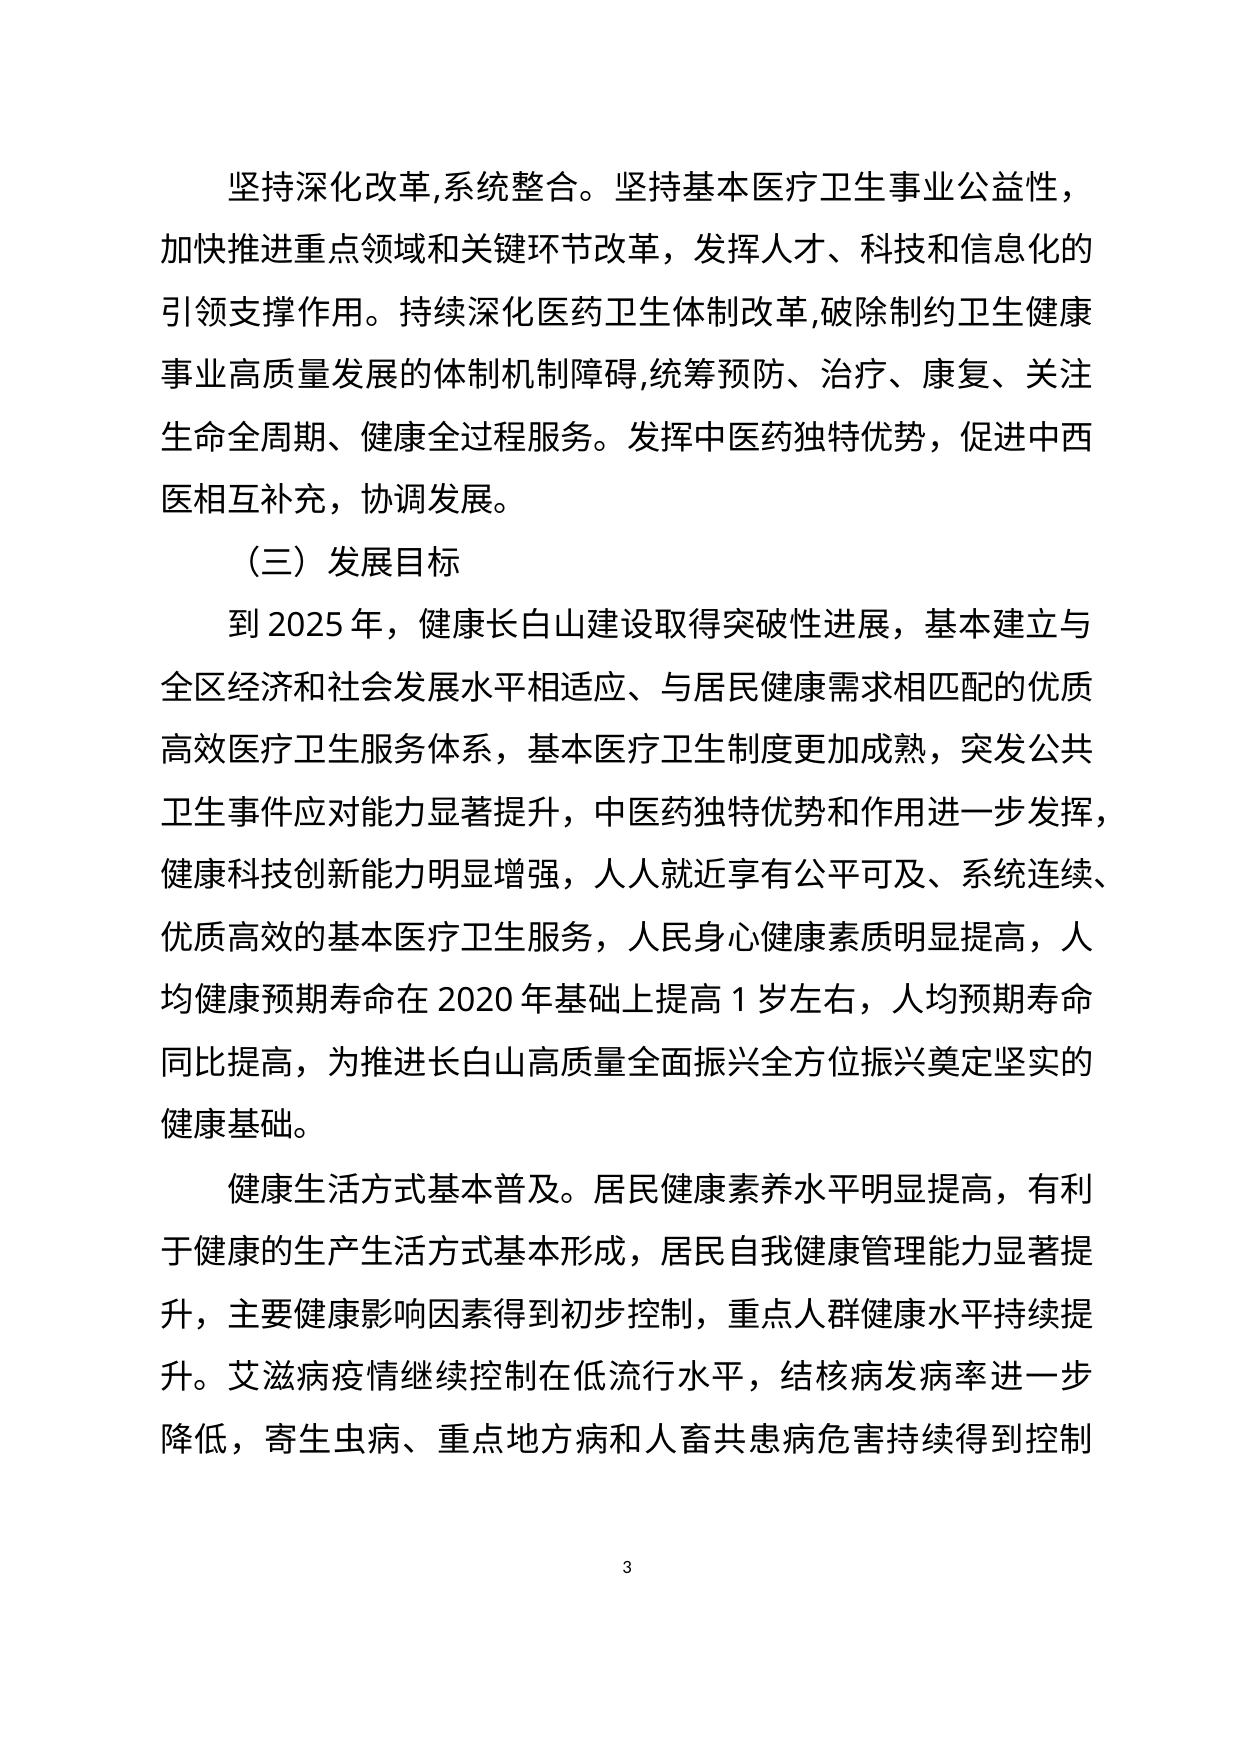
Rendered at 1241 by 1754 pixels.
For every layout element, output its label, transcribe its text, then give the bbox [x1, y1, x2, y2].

text 到2025年，健康长白山建设取得突破性进展，基本建立与全区经济和社会发展水平相适应、与居民健康需求相匹配的优质高效医疗卫生服务体系，基本医疗卫生制度更加成熟，突发公共卫生事件应对能力显著提升，中医药独特优势和作用进一步发挥，健康科技创新能力明显增强，人人就近享有公平可及、系统连续、优质高效的基本医疗卫生服务，人民身心健康素质明显提高，人均健康预期寿命在2020年基础上提高1岁左右，人均预期寿命同比提高，为推进长白山高质量全面振兴全方位振兴奠定坚实的健康基础。 [160, 587, 1093, 1149]
text （三）发展目标 [160, 524, 1093, 587]
text 坚持深化改革,系统整合。坚持基本医疗卫生事业公益性，加快推进重点领域和关键环节改革，发挥人才、科技和信息化的引领支撑作用。持续深化医药卫生体制改革,破除制约卫生健康事业高质量发展的体制机制障碍,统筹预防、治疗、康复、关注生命全周期、健康全过程服务。发挥中医药独特优势，促进中西医相互补充，协调发展。 [160, 149, 1093, 524]
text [152, 1149, 1102, 1528]
